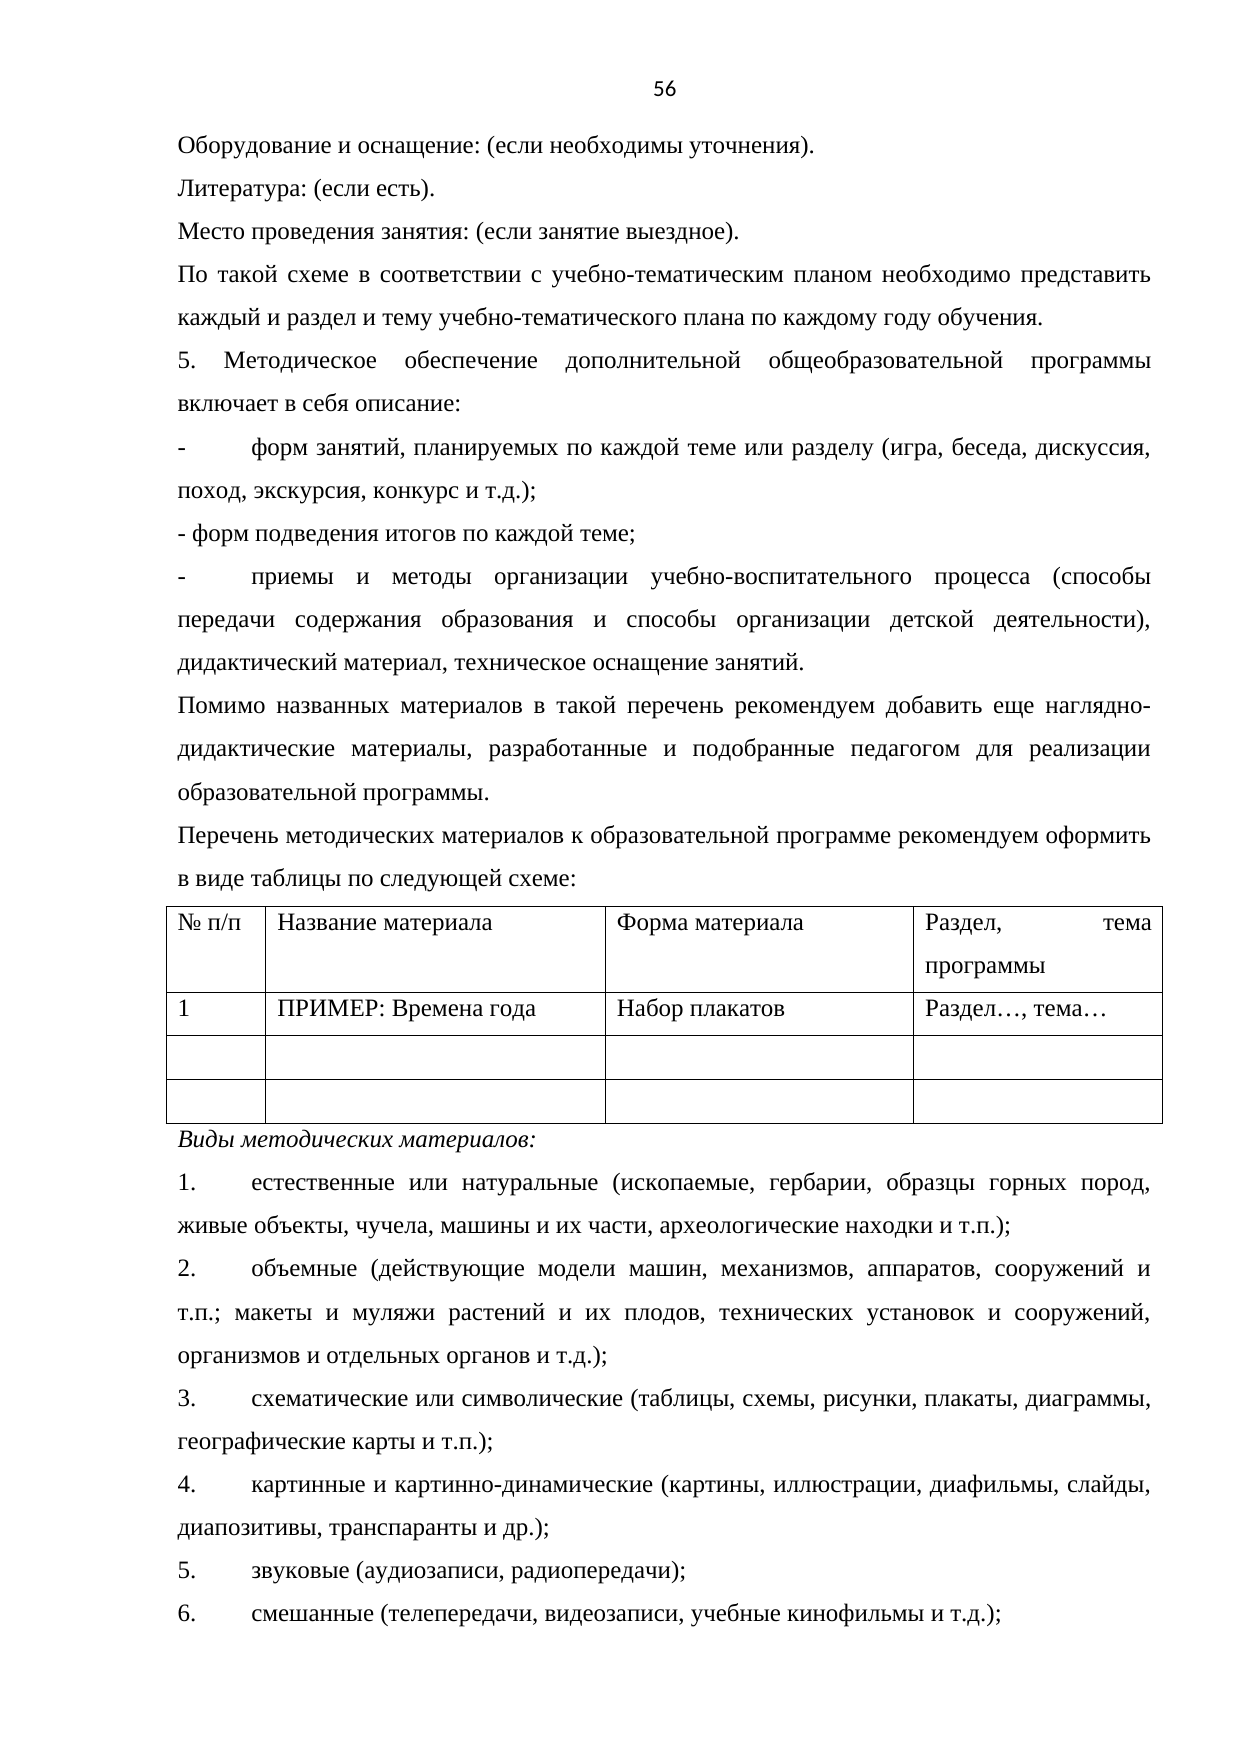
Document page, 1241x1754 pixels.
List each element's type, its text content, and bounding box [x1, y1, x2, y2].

text Перечень методических материалов к образовательной программе рекомендуем оформить в виде таблицы по следующей схеме: [177, 820, 1152, 892]
table_cell [914, 1080, 1162, 1123]
text Место проведения занятия: (если занятие выездное). [177, 216, 1152, 245]
text - форм подведения итогов по каждой теме; [177, 518, 1152, 547]
table_cell [914, 1036, 1162, 1079]
table_header Раздел, тема программы [914, 907, 1162, 992]
text 4. картинные и картинно-динамические (картины, иллюстрации, диафильмы, слайды, диапозитивы, транспаранты и др.); [177, 1469, 1152, 1541]
text 5. звуковые (аудиозаписи, радиопередачи); [177, 1555, 1152, 1584]
text Виды методических материалов: [177, 1124, 1152, 1153]
text 1. естественные или натуральные (ископаемые, гербарии, образцы горных пород, живые объекты, чучела, машины и их части, археологические находки и т.п.); [177, 1167, 1152, 1239]
text 6. смешанные (телепередачи, видеозаписи, учебные кинофильмы и т.д.); [177, 1598, 1152, 1627]
text 3. схематические или символические (таблицы, схемы, рисунки, плакаты, диаграммы, географические карты и т.п.); [177, 1383, 1152, 1455]
table_cell [167, 1036, 265, 1079]
table_cell [266, 1080, 605, 1123]
table_cell [606, 1036, 913, 1079]
table_header Название материала [266, 907, 605, 992]
table_cell 1 [167, 993, 265, 1035]
text - форм занятий, планируемых по каждой теме или разделу (игра, беседа, дискуссия, поход, экскурсия, конкурс и т.д.); [177, 432, 1152, 503]
text 5. Методическое обеспечение дополнительной общеобразовательной программы включает в себя описание: [177, 345, 1152, 417]
table_header Форма материала [606, 907, 913, 992]
text Литература: (если есть). [177, 173, 1152, 202]
table_header № п/п [167, 907, 265, 992]
text Помимо названных материалов в такой перечень рекомендуем добавить еще наглядно-дидактические материалы, разработанные и подобранные педагогом для реализации образовательной программы. [177, 690, 1152, 805]
text Оборудование и оснащение: (если необходимы уточнения). [177, 130, 1152, 158]
table_cell [266, 1036, 605, 1079]
table_cell Набор плакатов [606, 993, 913, 1035]
table_cell [606, 1080, 913, 1123]
table_cell [167, 1080, 265, 1123]
text 2. объемные (действующие модели машин, механизмов, аппаратов, сооружений и т.п.; макеты и муляжи растений и их плодов, технических установок и сооружений, организмов и отдельных органов и т.д.); [177, 1253, 1152, 1368]
table_cell Раздел…, тема… [914, 993, 1162, 1035]
table_cell ПРИМЕР: Времена года [266, 993, 605, 1035]
text По такой схеме в соответствии с учебно-тематическим планом необходимо представить каждый и раздел и тему учебно-тематического плана по каждому году обучения. [177, 259, 1152, 331]
text - приемы и методы организации учебно-воспитательного процесса (способы передачи содержания образования и способы организации детской деятельности), дидактический материал, техническое оснащение занятий. [177, 561, 1152, 676]
